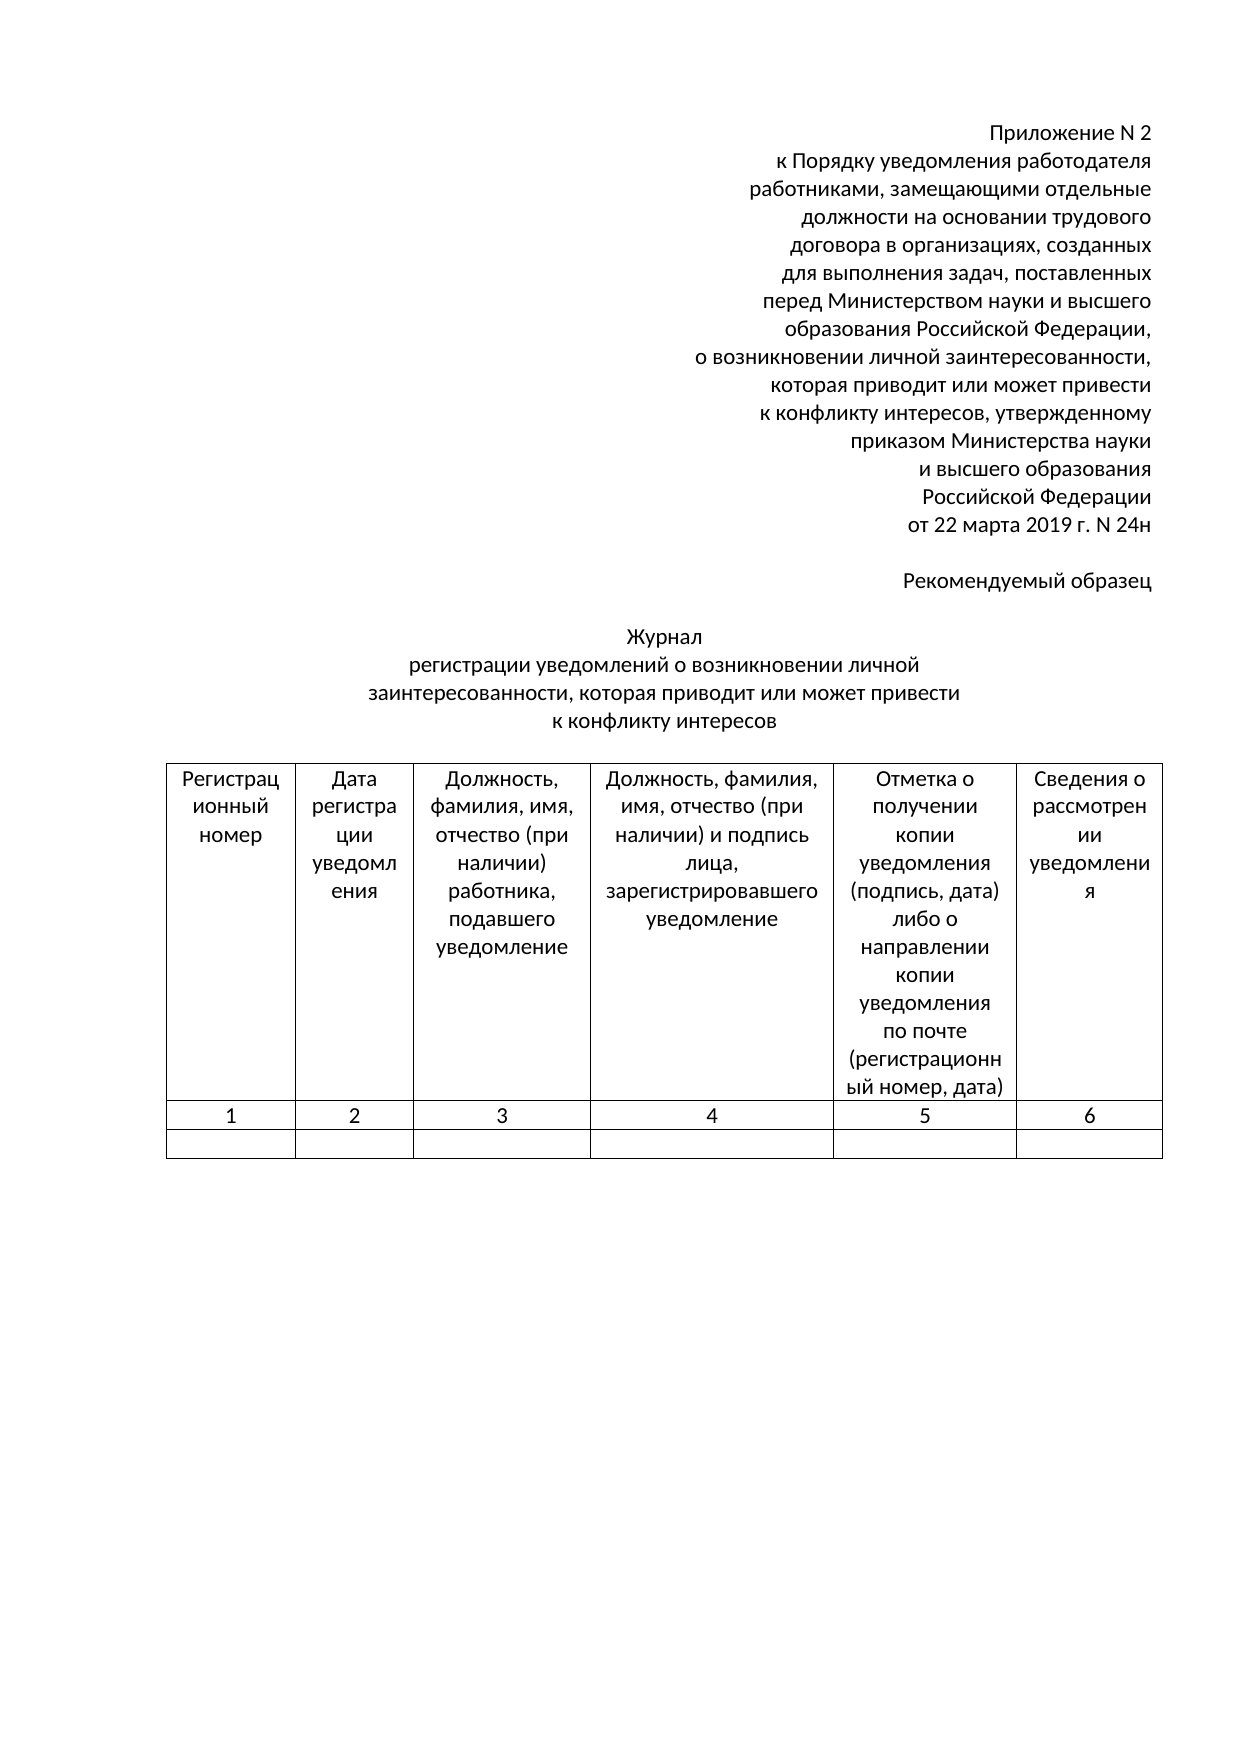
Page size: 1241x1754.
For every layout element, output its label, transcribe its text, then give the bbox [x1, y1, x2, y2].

table_cell [834, 1130, 1016, 1158]
text к конфликту интересов, утвержденному [177, 398, 1152, 426]
text Рекомендуемый образец [177, 566, 1152, 594]
table_header Должность, фамилия, имя, отчество (при наличии) работника, подавшего уведомление [414, 764, 590, 1100]
text заинтересованности, которая приводит или может привести [177, 678, 1152, 707]
text и высшего образования [177, 454, 1152, 482]
table_cell 5 [834, 1101, 1016, 1129]
text договора в организациях, созданных [177, 230, 1152, 258]
table_header Должность, фамилия, имя, отчество (при наличии) и подпись лица, зарегистрировавшего уведомление [591, 764, 833, 1100]
table_cell 4 [591, 1101, 833, 1129]
text Российской Федерации [177, 482, 1152, 510]
text к конфликту интересов [177, 707, 1152, 734]
table_header Регистрационный номер [167, 764, 295, 1100]
table_cell [591, 1130, 833, 1158]
text Приложение N 2 [177, 118, 1152, 146]
table_cell 3 [414, 1101, 590, 1129]
table_cell [1017, 1130, 1162, 1158]
table_cell [296, 1130, 413, 1158]
table_cell [414, 1130, 590, 1158]
table_cell 1 [167, 1101, 295, 1129]
text перед Министерством науки и высшего [177, 286, 1152, 314]
table_header Отметка о получении копии уведомления (подпись, дата) либо о направлении копии уведомления по почте (регистрационный номер, дата) [834, 764, 1016, 1100]
table_cell [167, 1130, 295, 1158]
text которая приводит или может привести [177, 370, 1152, 398]
text от 22 марта 2019 г. N 24н [177, 510, 1152, 538]
table_header Сведения о рассмотрении уведомления [1017, 764, 1162, 1100]
text должности на основании трудового [177, 202, 1152, 230]
text приказом Министерства науки [177, 426, 1152, 454]
table_cell 2 [296, 1101, 413, 1129]
text работниками, замещающими отдельные [177, 174, 1152, 202]
text образования Российской Федерации, [177, 314, 1152, 342]
text для выполнения задач, поставленных [177, 258, 1152, 286]
text к Порядку уведомления работодателя [177, 146, 1152, 174]
text о возникновении личной заинтересованности, [177, 342, 1152, 370]
table_cell 6 [1017, 1101, 1162, 1129]
text регистрации уведомлений о возникновении личной [177, 651, 1152, 678]
text Журнал [177, 622, 1152, 651]
table_header Дата регистрации уведомления [296, 764, 413, 1100]
